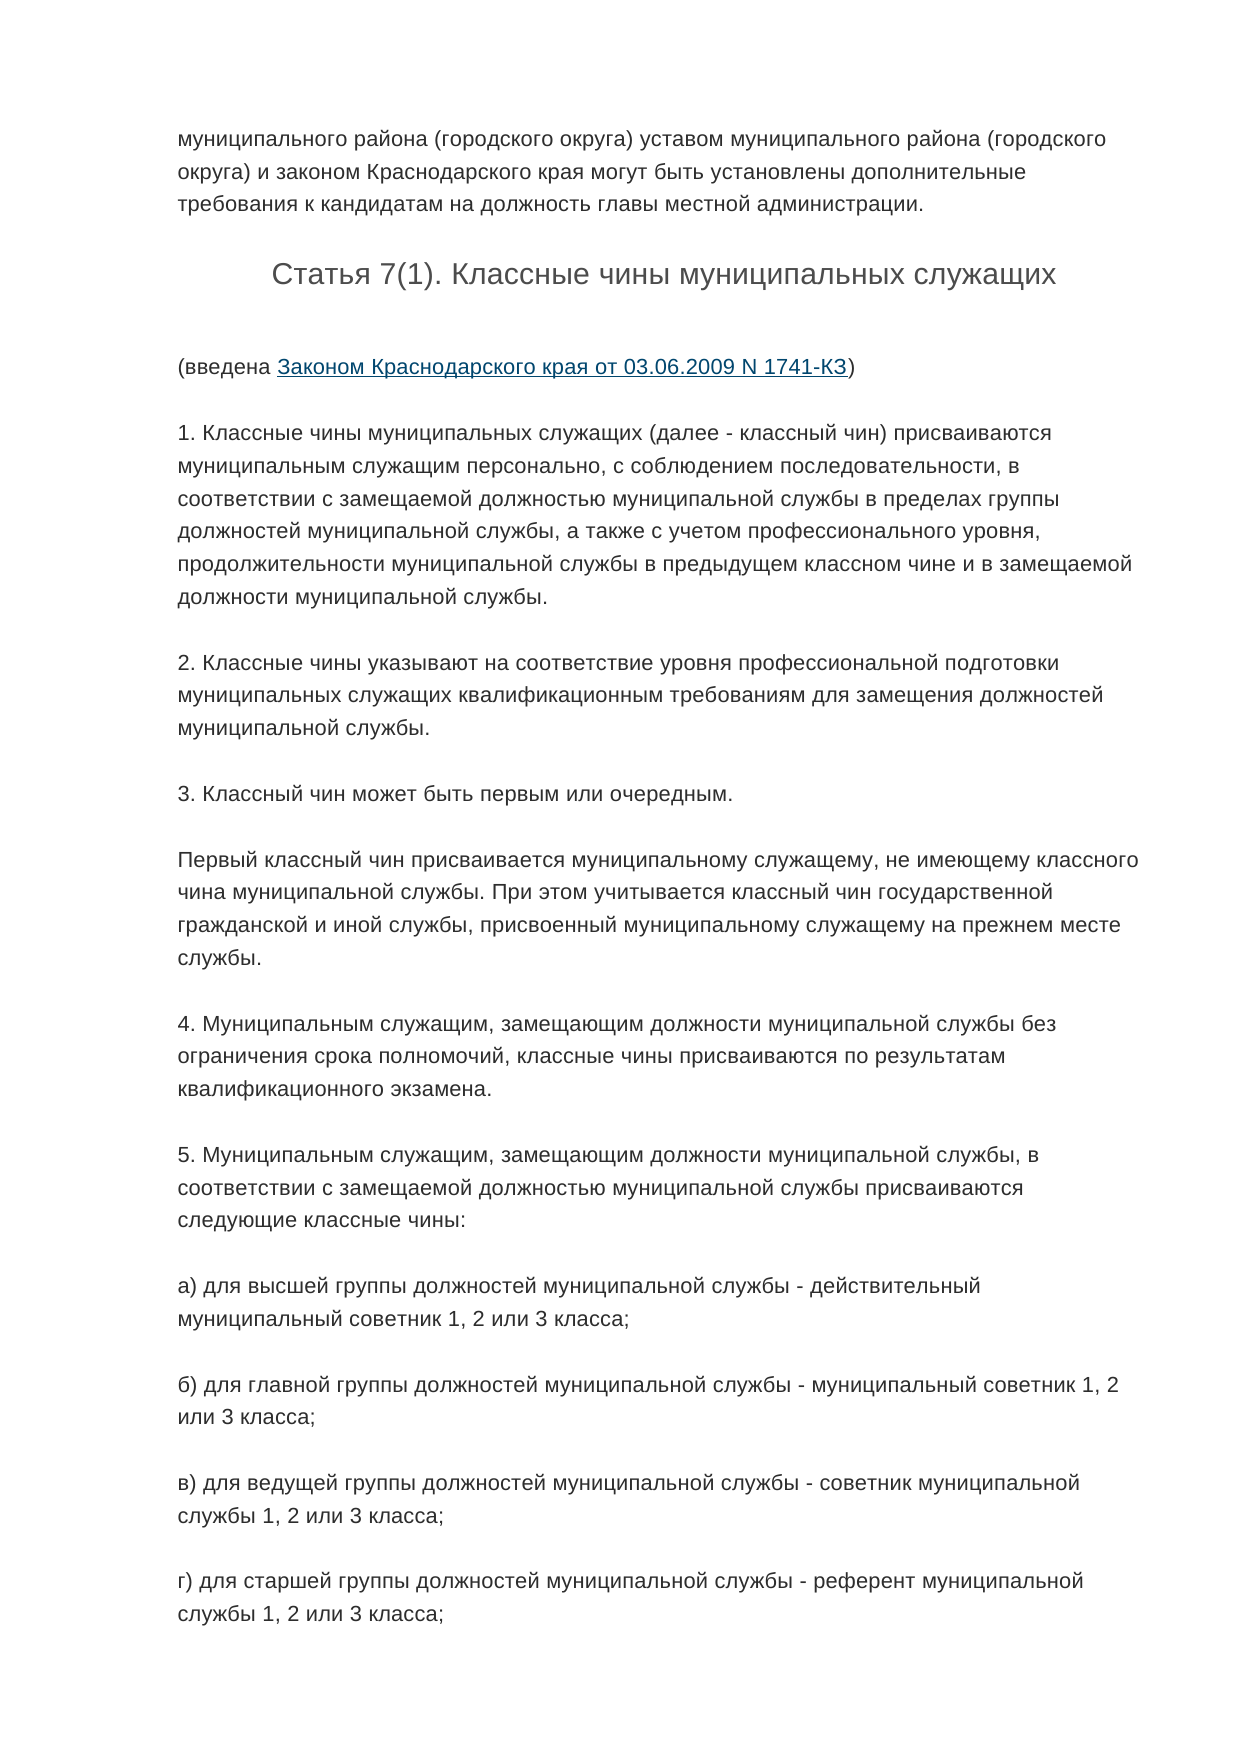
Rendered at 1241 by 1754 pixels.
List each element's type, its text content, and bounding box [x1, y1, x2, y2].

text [177, 118, 1152, 217]
text а) для высшей группы должностей муниципальной службы - действительный муниципальный советник 1, 2 или 3 класса; [177, 1233, 1152, 1331]
text 4. Муниципальным служащим, замещающим должности муниципальной службы без ограничения срока полномочий, классные чины присваиваются по результатам квалификационного экзамена. [177, 970, 1152, 1101]
text Статья 7(1). Классные чины муниципальных служащих [177, 256, 1152, 290]
text г) для старшей группы должностей муниципальной службы - референт муниципальной службы 1, 2 или 3 класса; [177, 1528, 1152, 1626]
text Первый классный чин присваивается муниципальному служащему, не имеющему классного чина муниципальной службы. При этом учитывается классный чин государственной гражданской и иной службы, присвоенный муниципальному служащему на прежнем месте службы. [177, 806, 1152, 970]
text 3. Классный чин может быть первым или очередным. [177, 740, 1152, 806]
text 5. Муниципальным служащим, замещающим должности муниципальной службы, в соответствии с замещаемой должностью муниципальной службы присваиваются следующие классные чины: [177, 1101, 1152, 1233]
text в) для ведущей группы должностей муниципальной службы - советник муниципальной службы 1, 2 или 3 класса; [177, 1429, 1152, 1528]
text 1. Классные чины муниципальных служащих (далее - классный чин) присваиваются муниципальным служащим персонально, с соблюдением последовательности, в соответствии с замещаемой должностью муниципальной службы в пределах группы должностей муниципальной службы, а также с учетом профессионального уровня, продолжительности муниципальной службы в предыдущем классном чине и в замещаемой должности муниципальной службы. [177, 379, 1152, 609]
text 2. Классные чины указывают на соответствие уровня профессиональной подготовки муниципальных служащих квалификационным требованиям для замещения должностей муниципальной службы. [177, 609, 1152, 740]
text б) для главной группы должностей муниципальной службы - муниципальный советник 1, 2 или 3 класса; [177, 1331, 1152, 1429]
text (введена Законом Краснодарского края от 03.06.2009 N 1741-КЗ) [177, 314, 1152, 379]
